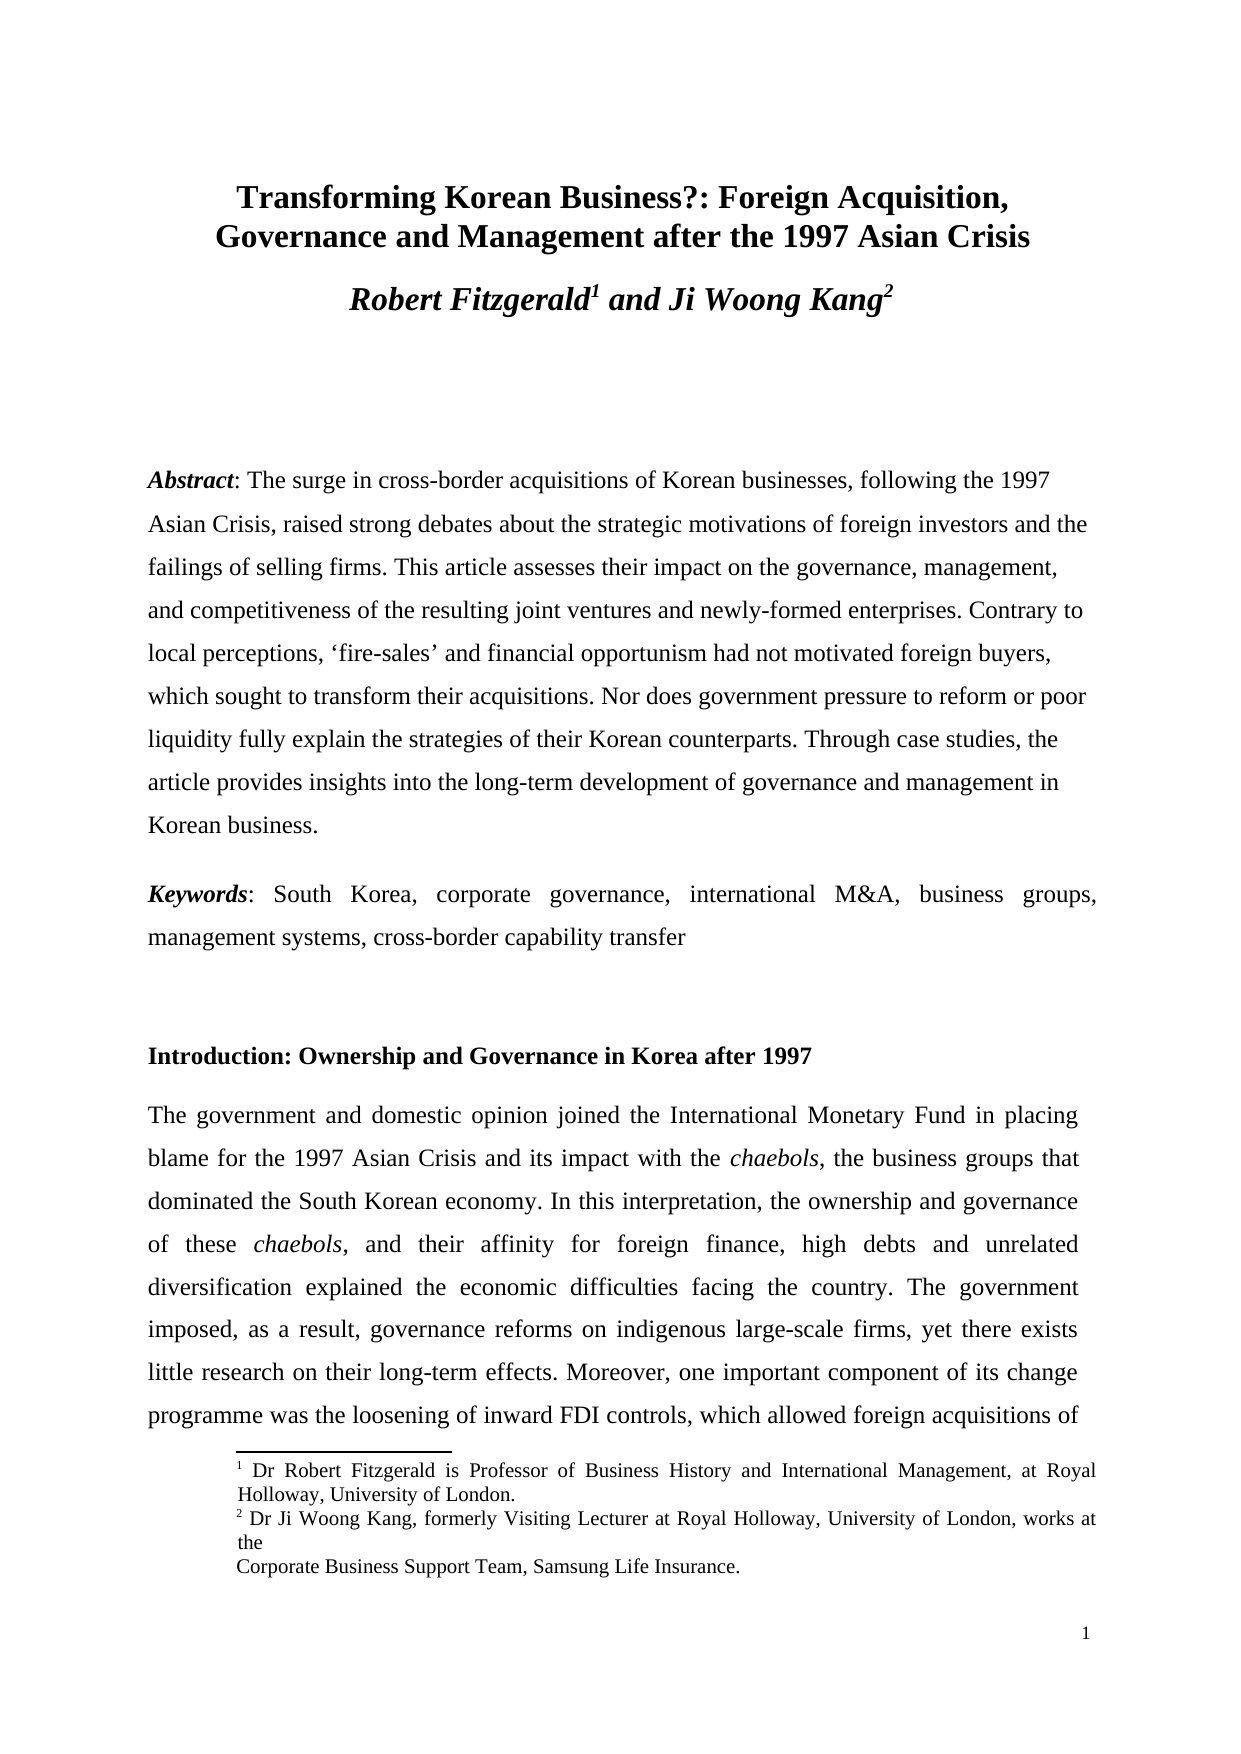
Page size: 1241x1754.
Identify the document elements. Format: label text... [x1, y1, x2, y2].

text Keywords: South Korea, corporate governance, international M&A, business groups, management systems, cross-border capability transfer [148, 879, 1098, 951]
text Robert Fitzgerald and Ji Woong Kang [148, 279, 1098, 318]
text Transforming Korean Business?: Foreign Acquisition, Governance and Management after the 1997 Asian Crisis [148, 177, 1098, 254]
text Abstract: The surge in cross-border acquisitions of Korean businesses, following the 1997 Asian Crisis, raised strong debates about the strategic motivations of foreign investors and the failings of selling firms. This article assesses their impact on the governance, management, and competitiveness of the resulting joint ventures and newly-formed enterprises. Contrary to local perceptions, ‘fire-sales’ and financial opportunism had not motivated foreign buyers, which sought to transform their acquisitions. Nor does government pressure to reform or poor liquidity fully explain the strategies of their Korean counterparts. Through case studies, the article provides insights into the long-term development of governance and management in Korean business. [148, 466, 1098, 839]
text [148, 1100, 1079, 1429]
text Introduction: Ownership and Governance in Korea after 1997 [148, 1041, 1079, 1069]
